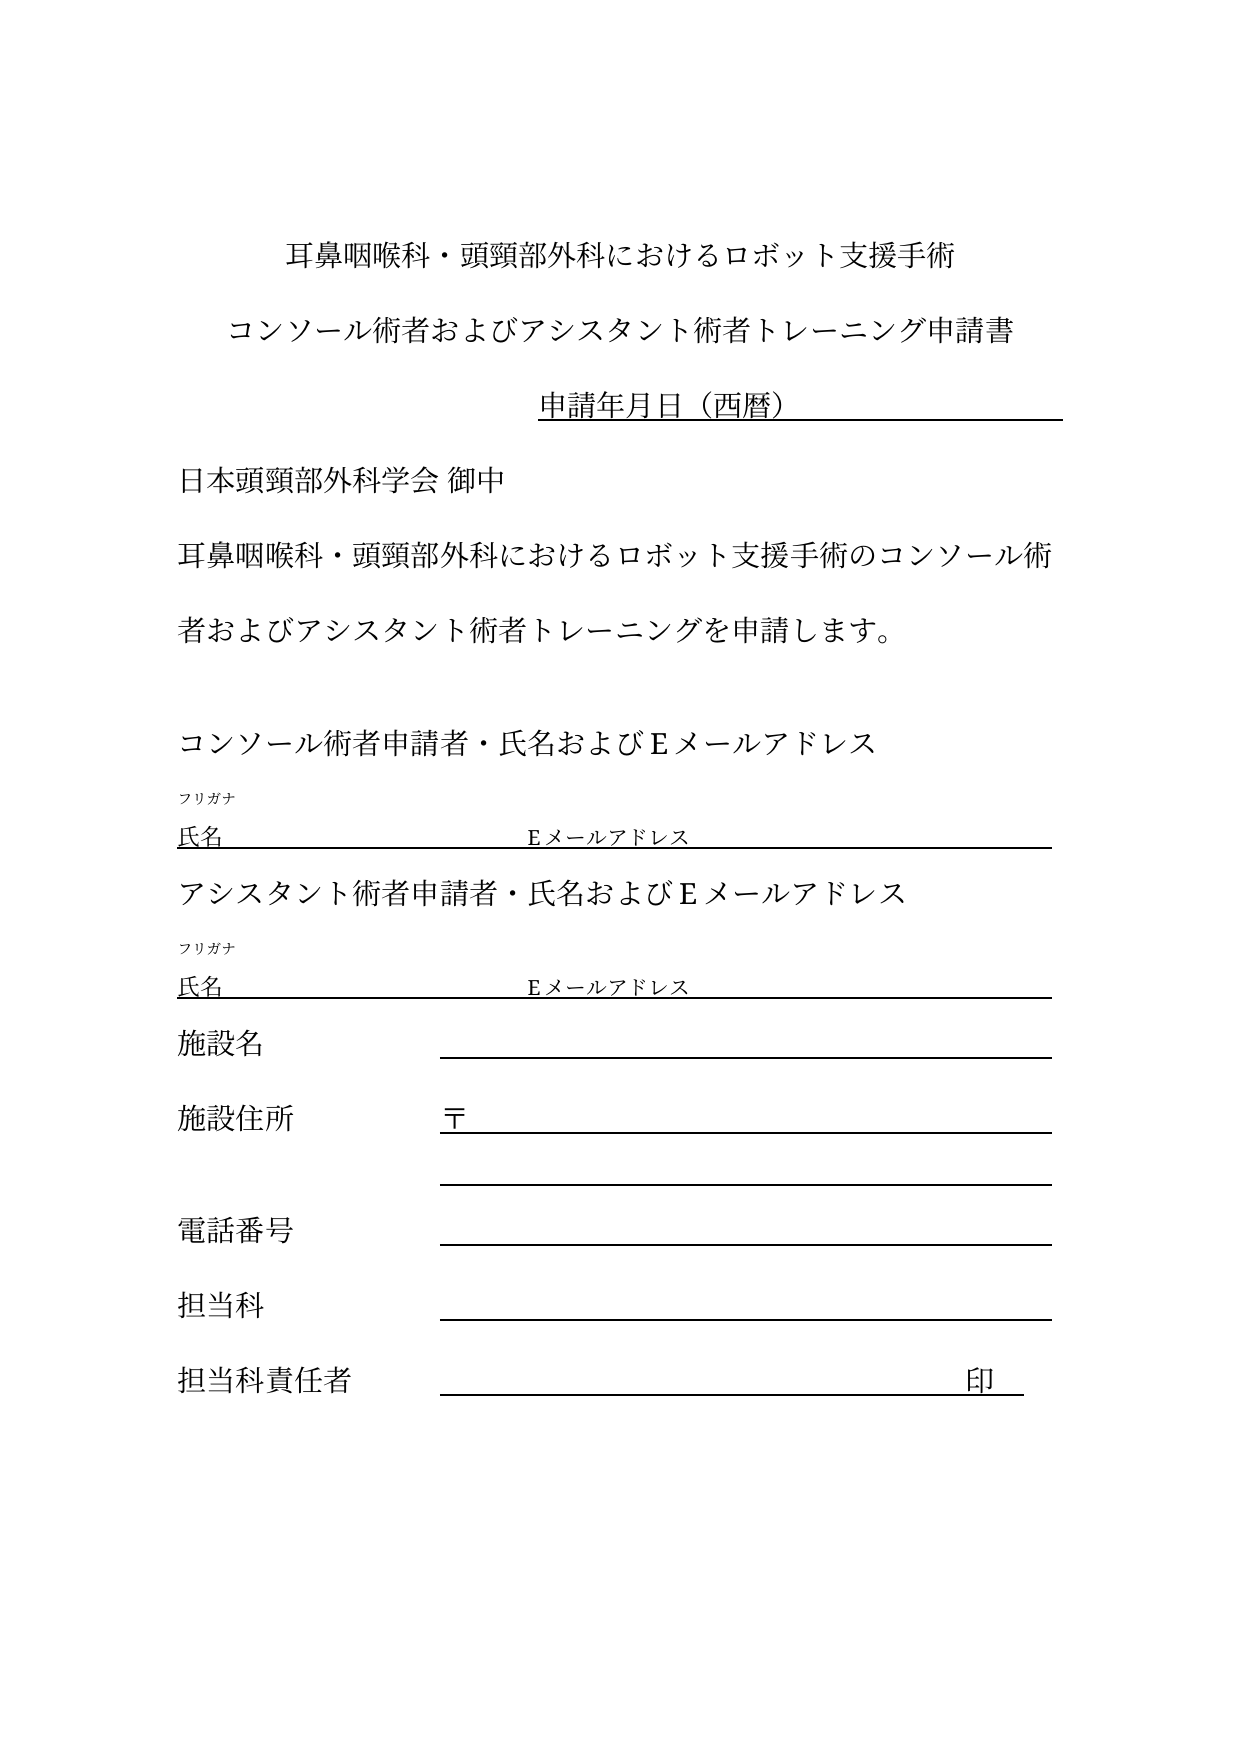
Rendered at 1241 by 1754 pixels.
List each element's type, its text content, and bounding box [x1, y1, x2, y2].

text 日本頭頸部外科学会 御中 [177, 442, 1063, 517]
text フリガナ [177, 929, 1063, 967]
text 耳鼻咽喉科・頭頸部外科におけるロボット支援手術のコンソール術者およびアシスタント術者トレーニングを申請します。 [177, 517, 1063, 667]
text 担当科責任者 印 [177, 1342, 1063, 1417]
text 氏名 Eメールアドレス [177, 967, 1063, 1004]
text 氏名 Eメールアドレス [177, 817, 1063, 854]
text 電話番号 [177, 1192, 1063, 1267]
text 担当科 [177, 1267, 1063, 1342]
text 施設住所 〒 [177, 1079, 1063, 1154]
text コンソール術者およびアシスタント術者トレーニング申請書 [177, 292, 1063, 367]
text コンソール術者申請者・氏名およびEメールアドレス [177, 704, 1063, 779]
text フリガナ [177, 779, 1063, 817]
text アシスタント術者申請者・氏名およびEメールアドレス [177, 854, 1063, 929]
text 申請年月日（西暦） [177, 367, 1063, 442]
text 耳鼻咽喉科・頭頸部外科におけるロボット支援手術 [177, 217, 1063, 292]
text 施設名 [177, 1004, 1063, 1079]
